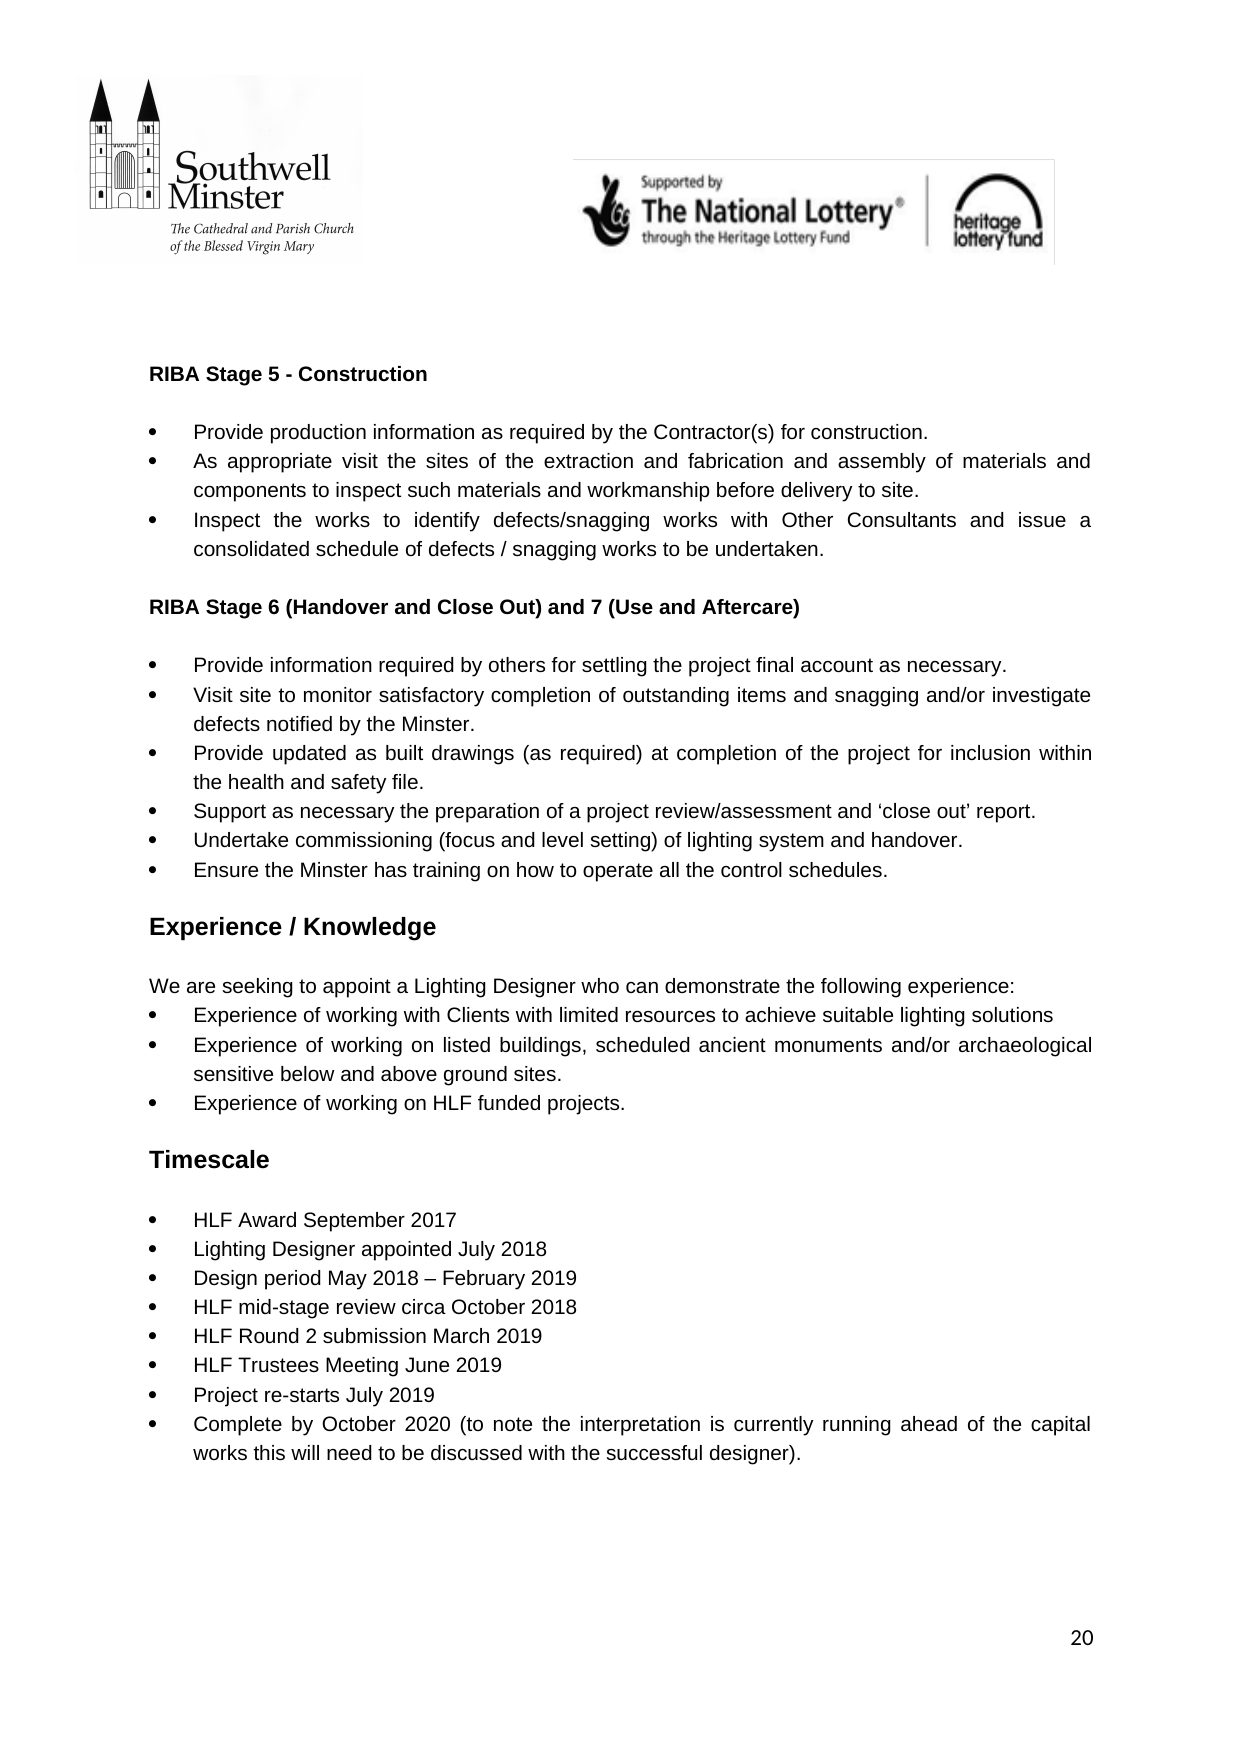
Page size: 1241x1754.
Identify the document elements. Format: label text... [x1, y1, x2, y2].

list Provide updated as built drawings (as required) at completion of the project for inclusion within the health and safety file. [149, 737, 1093, 795]
list HLF mid-stage review circa October 2018 [149, 1291, 1093, 1320]
list Ensure the Minster has training on how to operate all the control schedules. [149, 854, 1093, 883]
list Inspect the works to identify defects/snagging works with Other Consultants and issue a consolidated schedule of defects / snagging works to be undertaken. [149, 504, 1093, 562]
list Design period May 2018 – February 2019 [149, 1262, 1093, 1291]
list RIBA Stage 6 (Handover and Close Out) and 7 (Use and Aftercare) [149, 591, 1093, 620]
list HLF Round 2 submission March 2019 [149, 1320, 1093, 1349]
text Experience / Knowledge [149, 912, 1093, 941]
list Experience of working with Clients with limited resources to achieve suitable lighting solutions [149, 999, 1093, 1029]
list Provide information required by others for settling the project final account as necessary. [149, 649, 1093, 679]
picture [75, 75, 363, 265]
list Project re-starts July 2019 [149, 1379, 1093, 1408]
list Visit site to monitor satisfactory completion of outstanding items and snagging and/or investigate defects notified by the Minster. [149, 679, 1093, 737]
list RIBA Stage 5 - Construction [149, 358, 1093, 387]
list Experience of working on listed buildings, scheduled ancient monuments and/or archaeological sensitive below and above ground sites. [149, 1029, 1093, 1087]
list As appropriate visit the sites of the extraction and fabrication and assembly of materials and components to inspect such materials and workmanship before delivery to site. [149, 445, 1093, 504]
text We are seeking to appoint a Lighting Designer who can demonstrate the following experience: [149, 970, 1093, 999]
list Support as necessary the preparation of a project review/assessment and ‘close out’ report. [149, 795, 1093, 824]
list Experience of working on HLF funded projects. [149, 1087, 1093, 1116]
text Timescale [149, 1145, 1093, 1174]
list Complete by October 2020 (to note the interpretation is currently running ahead of the capital works this will need to be discussed with the successful designer). [149, 1408, 1093, 1466]
list HLF Award September 2017 [149, 1204, 1093, 1233]
list Undertake commissioning (focus and level setting) of lighting system and handover. [149, 824, 1093, 854]
list Lighting Designer appointed July 2018 [149, 1233, 1093, 1262]
picture [573, 158, 1058, 265]
list HLF Trustees Meeting June 2019 [149, 1349, 1093, 1379]
list Provide production information as required by the Contractor(s) for construction. [149, 416, 1093, 445]
